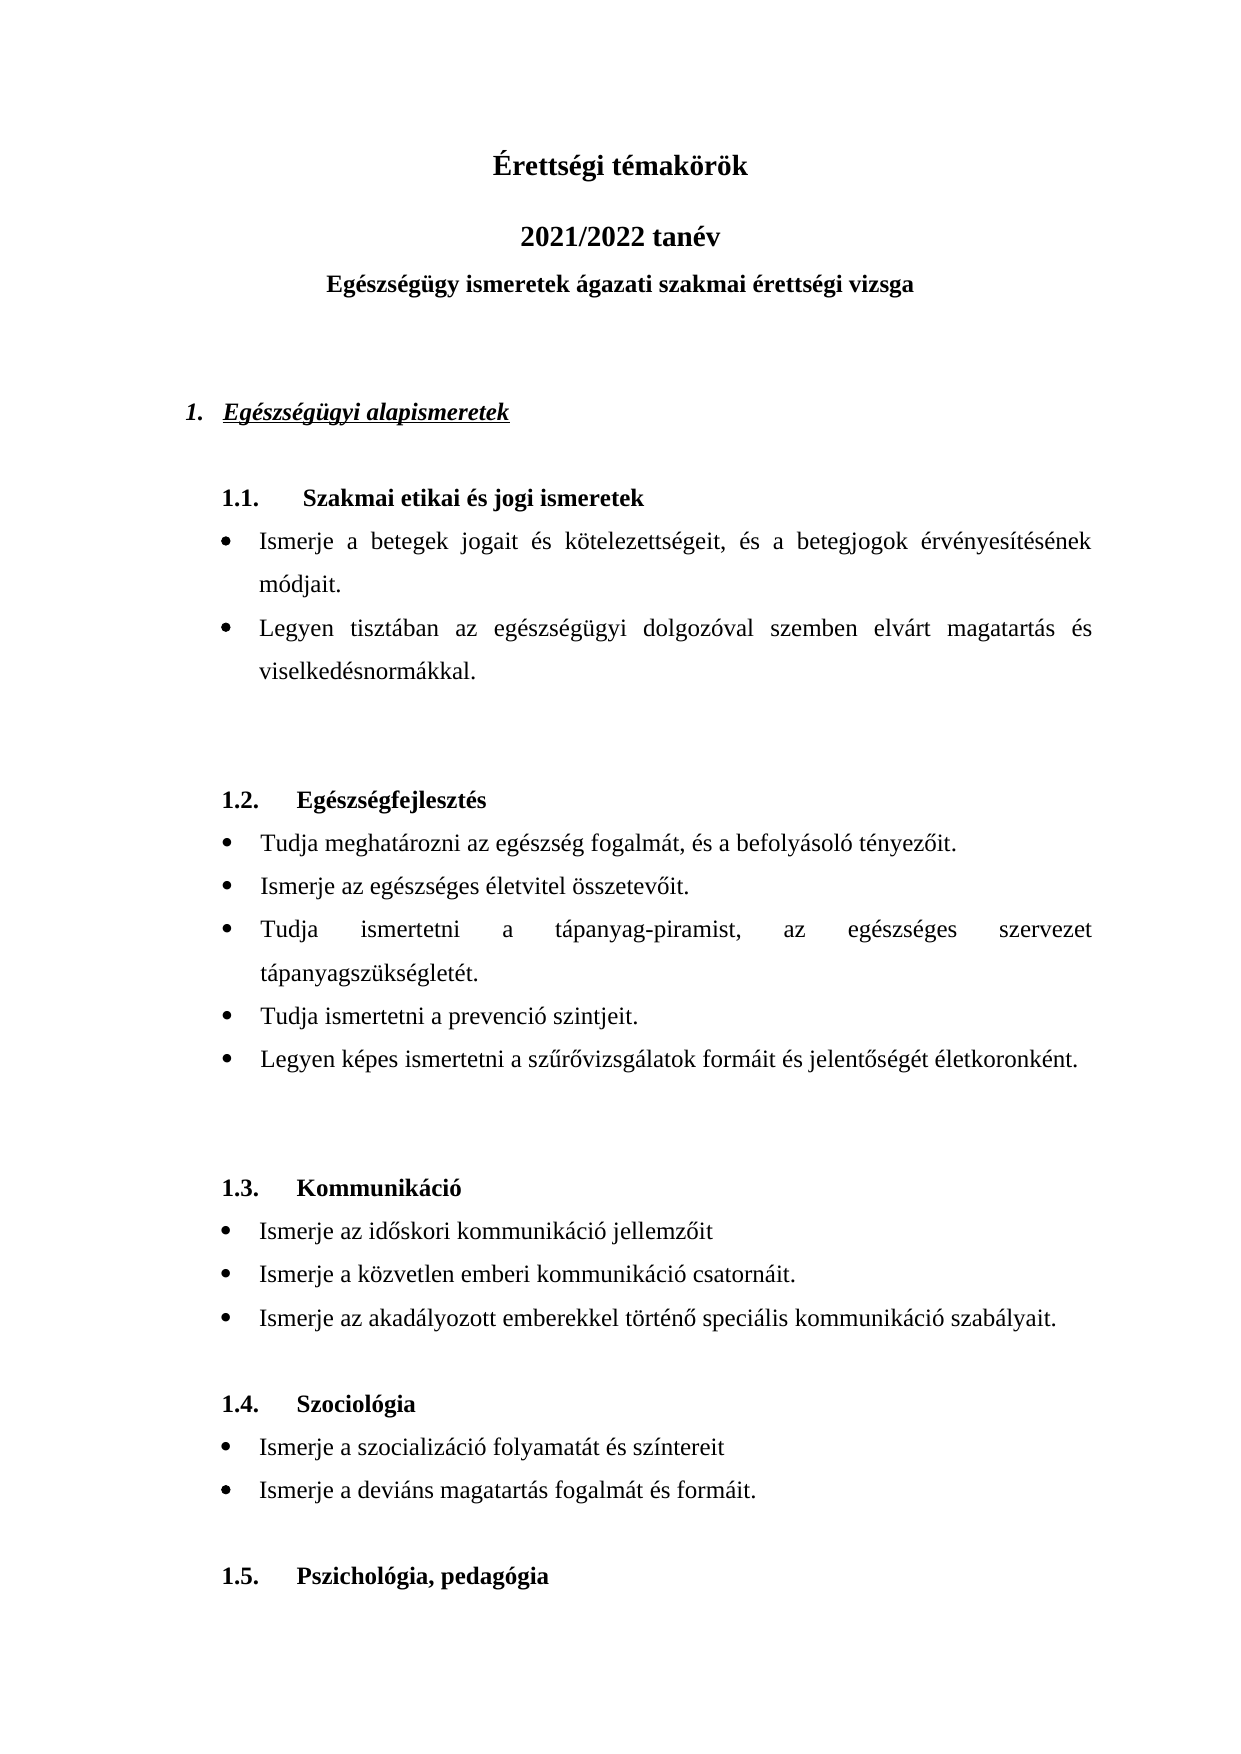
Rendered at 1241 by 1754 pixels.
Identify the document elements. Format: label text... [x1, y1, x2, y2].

list Legyen tisztában az egészségügyi dolgozóval szemben elvárt magatartás és viselkedésnormákkal. [221, 613, 1093, 684]
list Ismerje az időskori kommunikáció jellemzőit [221, 1216, 1093, 1245]
list Egészségügyi alapismeretek [185, 397, 1093, 426]
list Ismerje a szocializáció folyamatát és színtereit [221, 1432, 1093, 1461]
list Legyen képes ismertetni a szűrővizsgálatok formáit és jelentőségét életkoronként. [223, 1044, 1093, 1073]
text Érettségi témakörök [148, 148, 1093, 181]
list Ismerje az egészséges életvitel összetevőit. [223, 871, 1093, 900]
list Ismerje az akadályozott emberekkel történő speciális kommunikáció szabályait. [221, 1303, 1093, 1331]
list Pszichológia, pedagógia [221, 1561, 1093, 1590]
list Egészségfejlesztés [221, 785, 1093, 814]
list Kommunikáció [221, 1173, 1093, 1202]
text 2021/2022 tanév [148, 219, 1093, 252]
text Egészségügy ismeretek ágazati szakmai érettségi vizsga [148, 269, 1093, 298]
list Szociológia [221, 1389, 1093, 1418]
list Tudja ismertetni a tápanyag-piramist, az egészséges szervezet tápanyagszükségletét. [223, 914, 1093, 986]
list Ismerje a betegek jogait és kötelezettségeit, és a betegjogok érvényesítésének módjait. [221, 526, 1093, 598]
list Szakmai etikai és jogi ismeretek [221, 483, 1093, 512]
list Tudja meghatározni az egészség fogalmát, és a befolyásoló tényezőit. [223, 828, 1093, 857]
list Ismerje a közvetlen emberi kommunikáció csatornáit. [221, 1259, 1093, 1288]
list Tudja ismertetni a prevenció szintjeit. [223, 1001, 1093, 1029]
list Ismerje a deviáns magatartás fogalmát és formáit. [221, 1475, 1093, 1504]
